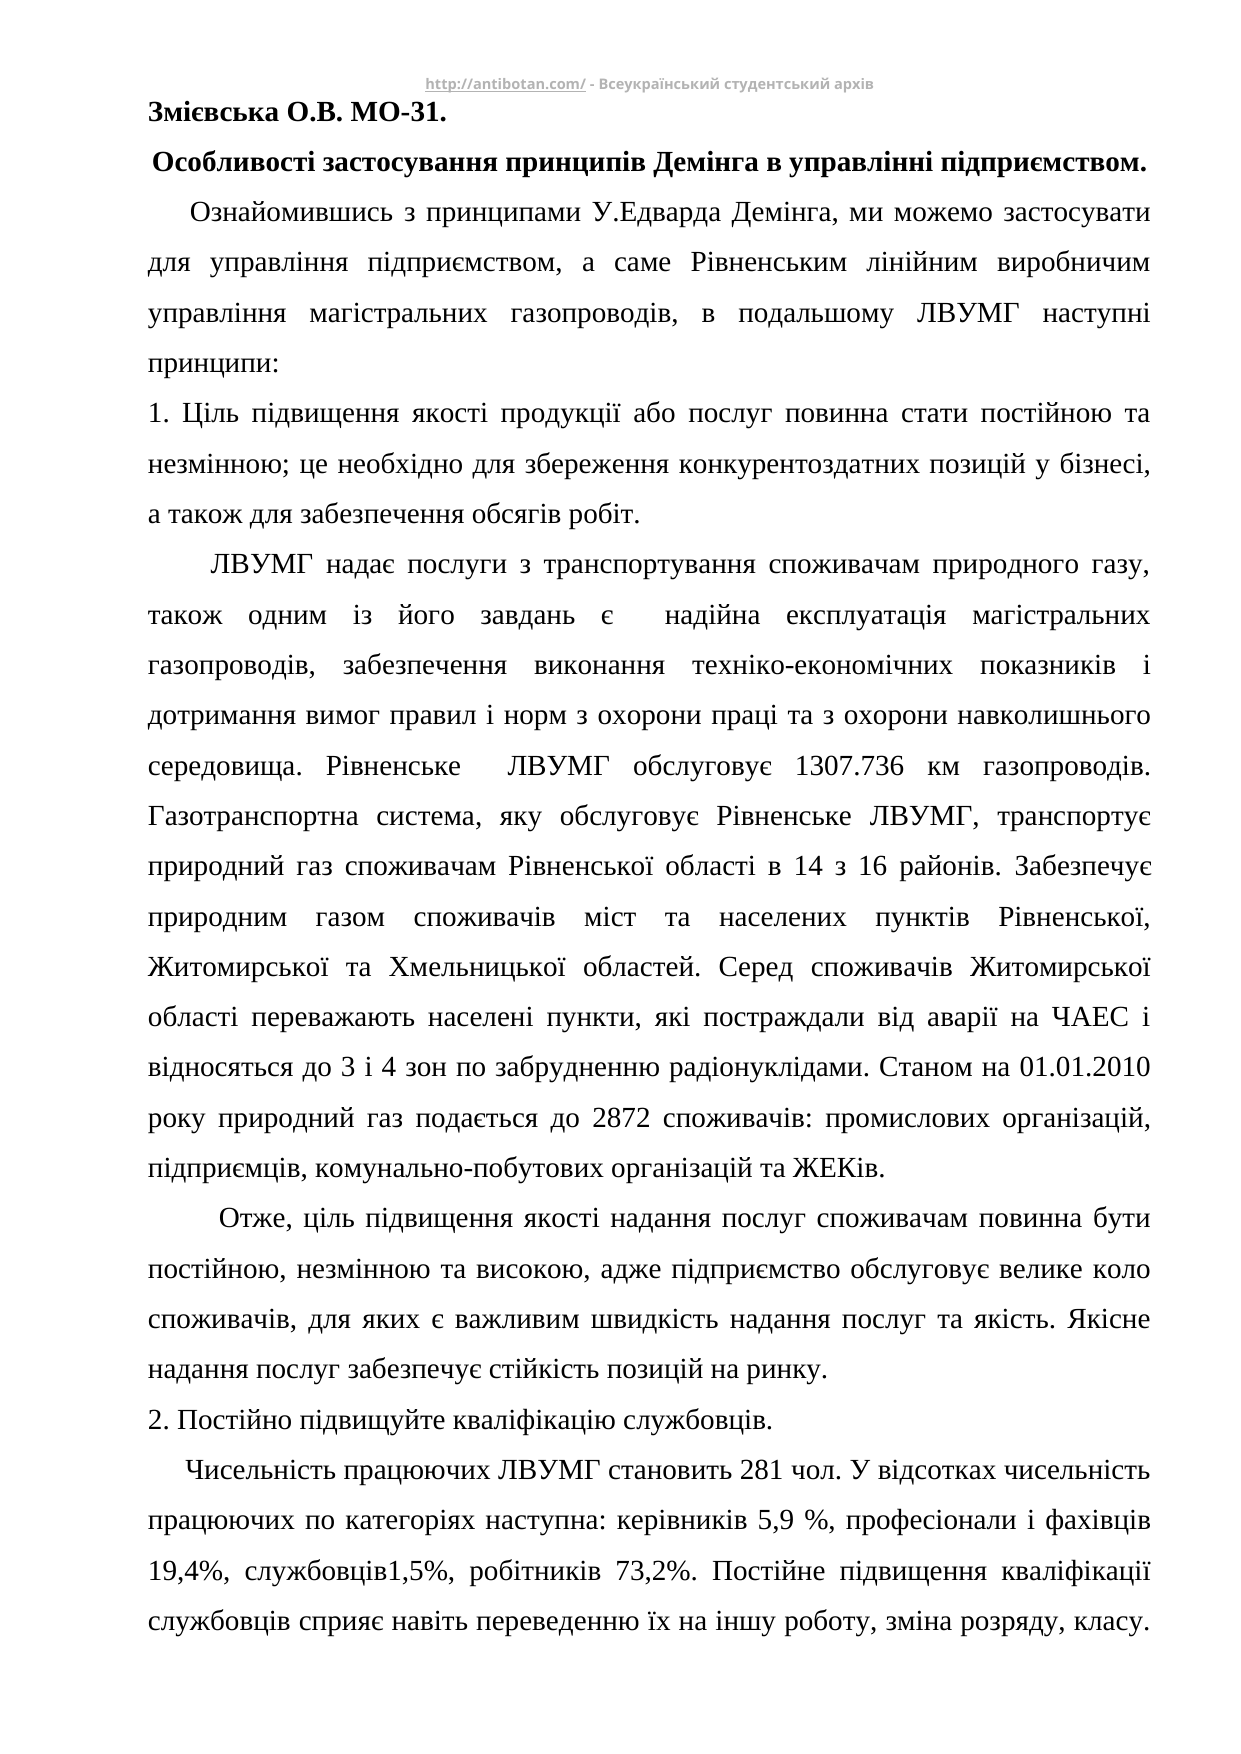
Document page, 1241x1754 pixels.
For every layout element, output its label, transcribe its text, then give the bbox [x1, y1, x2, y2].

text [148, 1452, 1152, 1637]
text 1. Ціль підвищення якості продукції або послуг повинна стати постійною та незмінною; це необхідно для збереження конкурентоздатних позицій у бізнесі, а також для забезпечення обсягів робіт. [148, 396, 1152, 530]
text Ознайомившись з принципами У.Едварда Демінга, ми можемо застосувати для управління підприємством, а саме Рівненським лінійним виробничим управління магістральних газопроводів, в подальшому ЛВУМГ наступні принципи: [148, 194, 1152, 379]
text Особливості застосування принципів Демінга в управлінні підприємством. [148, 144, 1152, 177]
text Змієвська О.В. МО-31. [148, 94, 1152, 127]
text ЛВУМГ надає послуги з транспортування споживачам природного газу, також одним із його завдань є надійна експлуатація магістральних газопроводів, забезпечення виконання техніко-економічних показників і дотримання вимог правил і норм з охорони праці та з охорони навколишнього середовища. Рівненське ЛВУМГ обслуговує 1307.736 км газопроводів. Газотранспортна система, яку обслуговує Рівненське ЛВУМГ, транспортує природний газ споживачам Рівненської області в 14 з 16 районів. Забезпечує природним газом споживачів міст та населених пунктів Рівненської, Житомирської та Хмельницької областей. Серед споживачів Житомирської області переважають населені пункти, які постраждали від аварії на ЧАЕС і відносяться до 3 і 4 зон по забрудненню радіонуклідами. Станом на 01.01.2010 року природний газ подається до 2872 споживачів: промислових організацій, підприємців, комунально-побутових організацій та ЖЕКів. [148, 546, 1152, 1184]
text 2. Постійно підвищуйте кваліфікацію службовців. [148, 1402, 1152, 1435]
text Отже, ціль підвищення якості надання послуг споживачам повинна бути постійною, незмінною та високою, адже підприємство обслуговує велике коло споживачів, для яких є важливим швидкість надання послуг та якість. Якісне надання послуг забезпечує стійкість позицій на ринку. [148, 1201, 1152, 1385]
